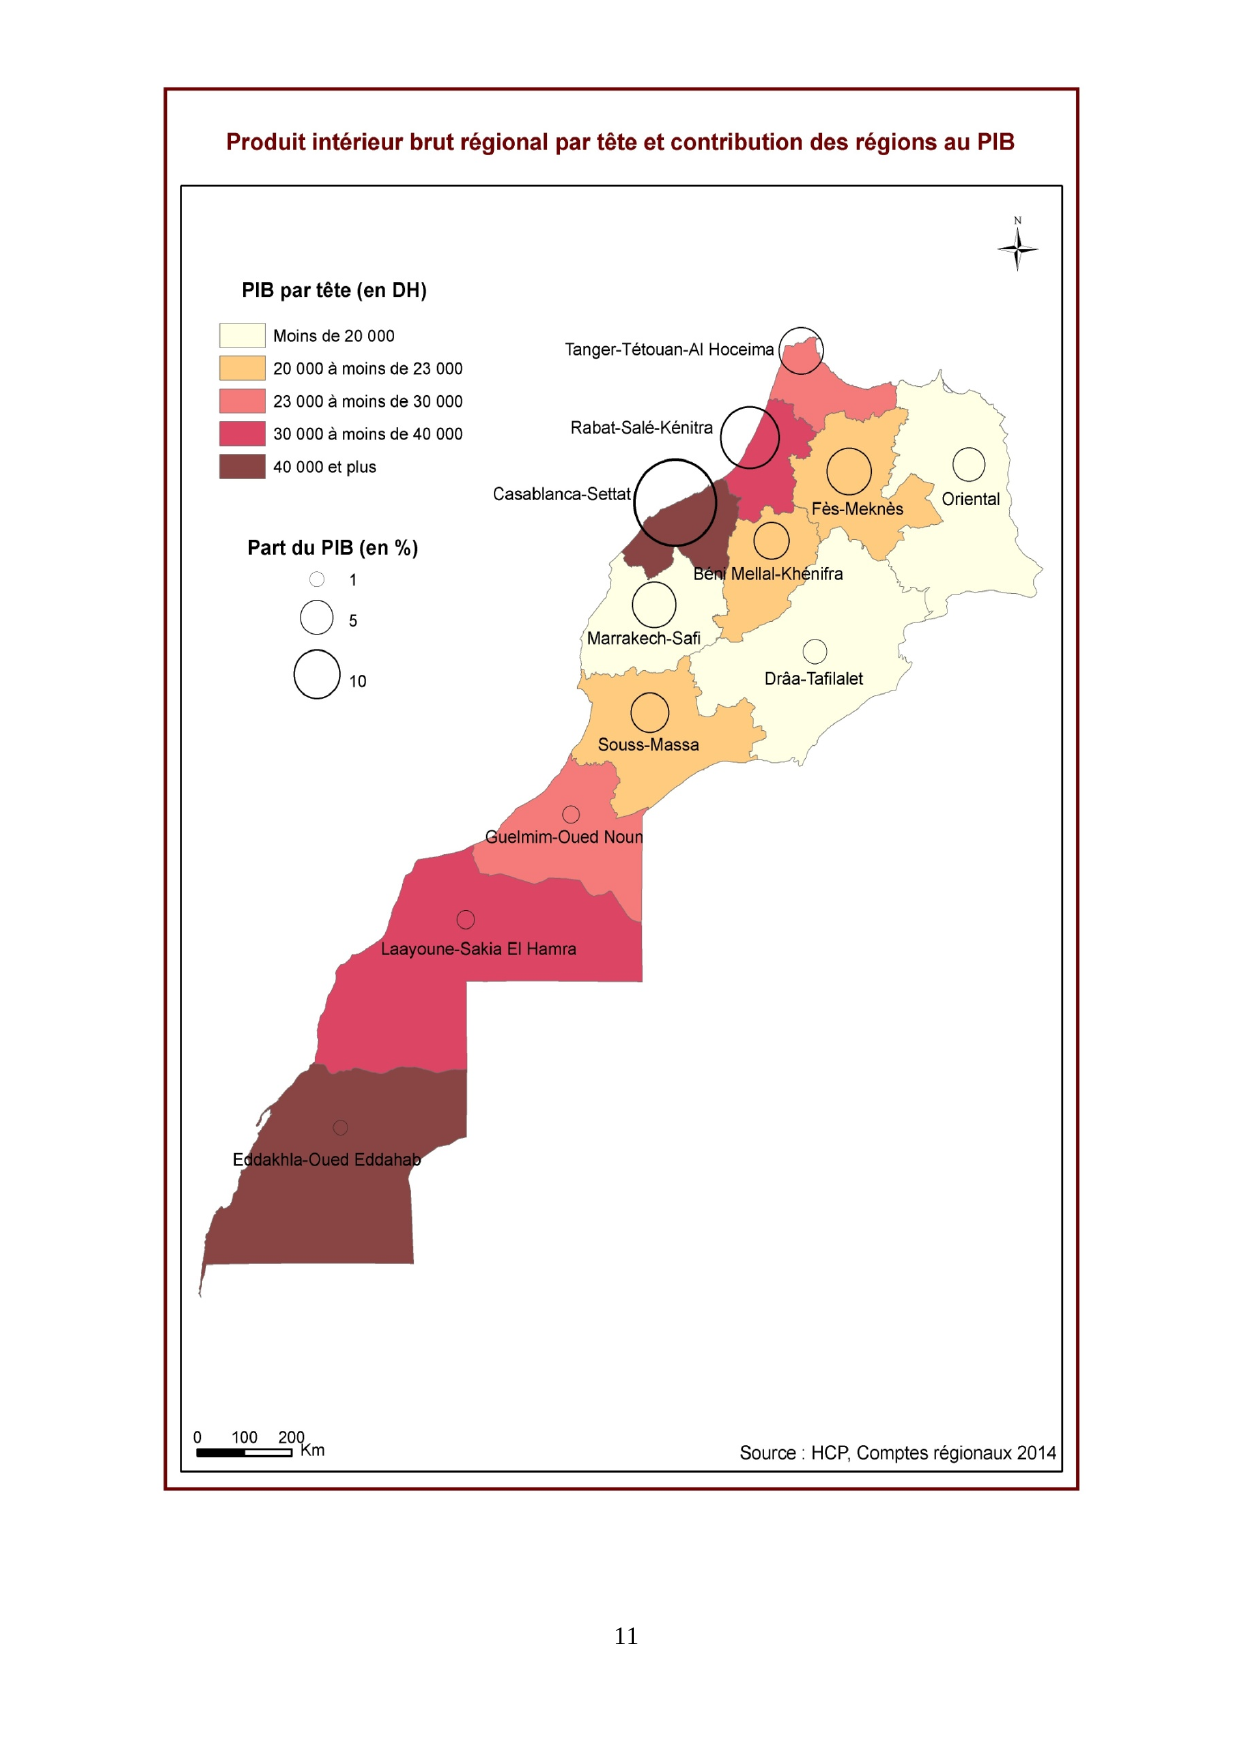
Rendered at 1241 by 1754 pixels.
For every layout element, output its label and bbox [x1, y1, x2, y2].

picture [135, 65, 1105, 1515]
